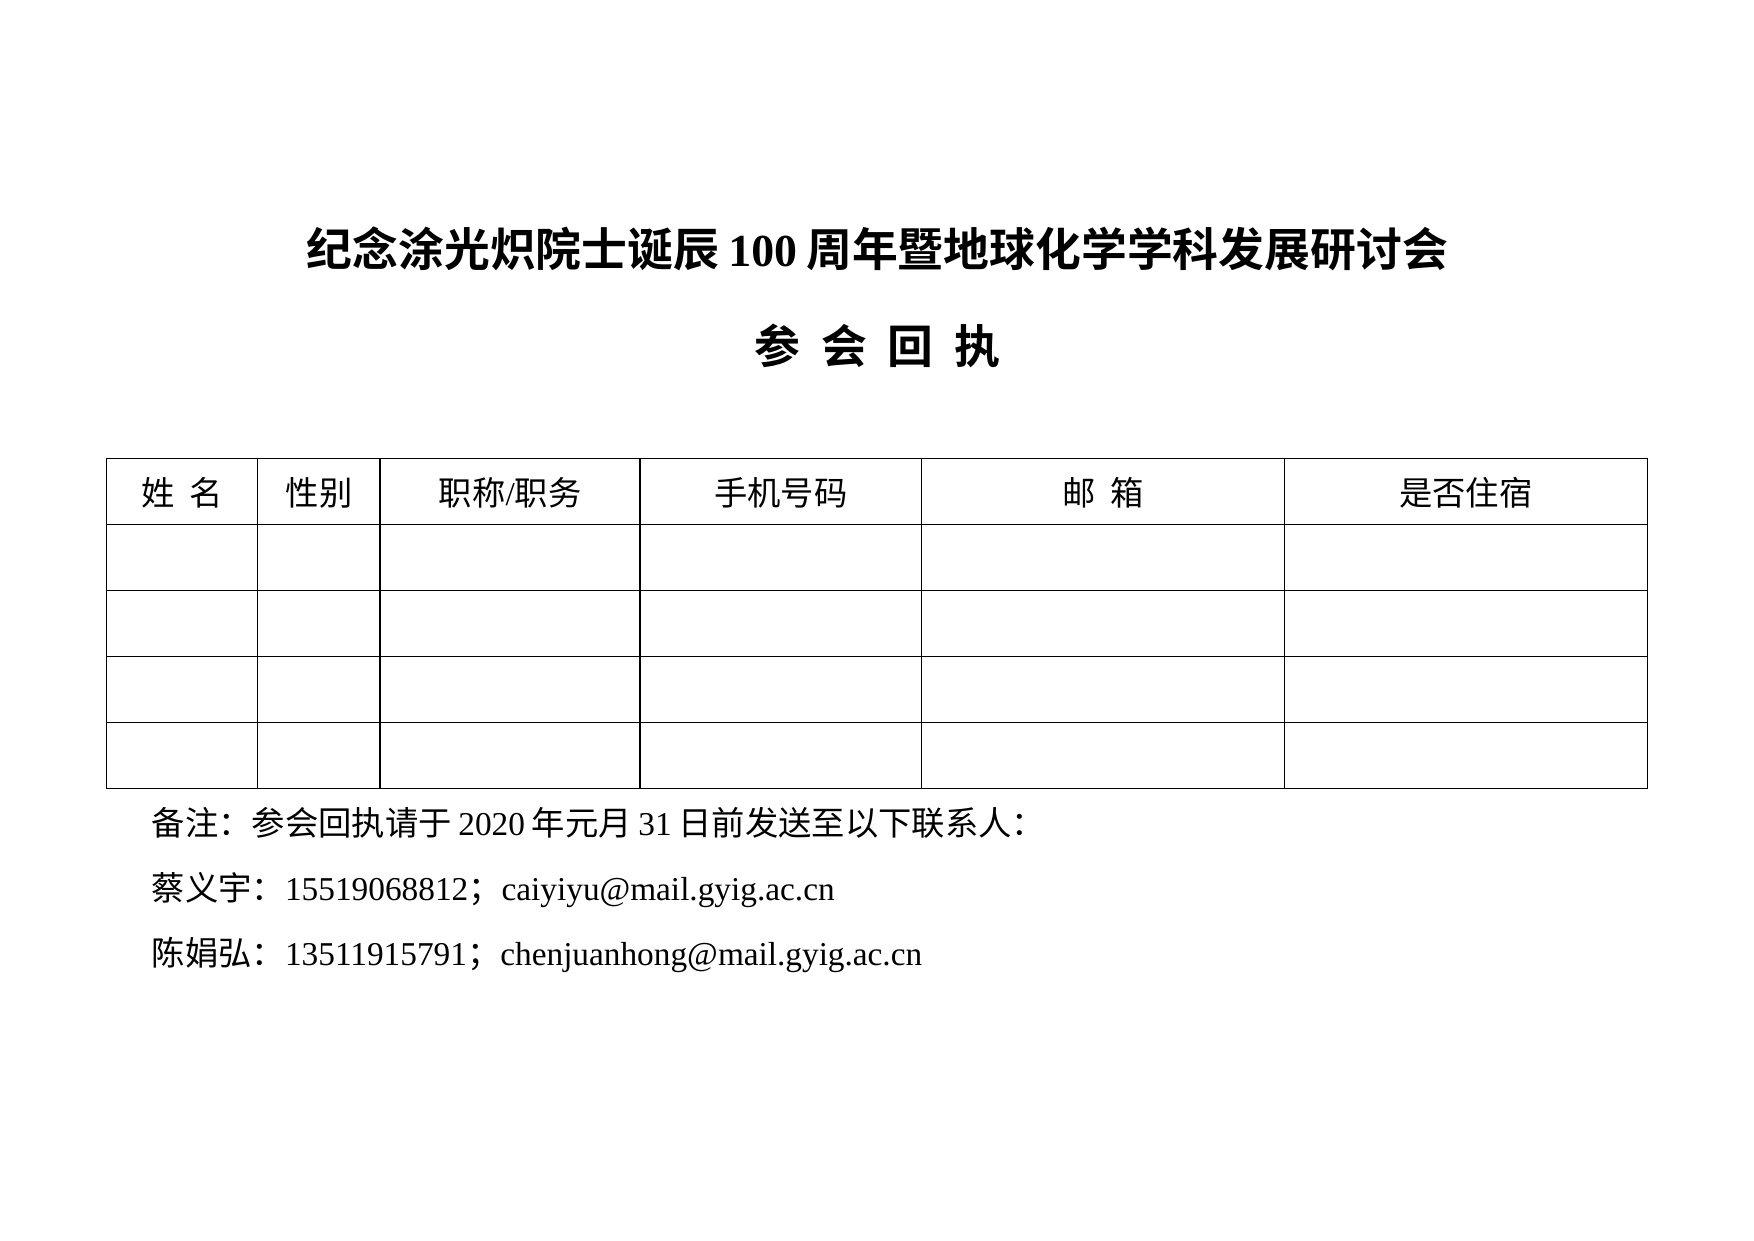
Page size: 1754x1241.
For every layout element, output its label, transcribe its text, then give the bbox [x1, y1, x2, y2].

table_header 职称/职务 [381, 459, 639, 524]
text 备注：参会回执请于2020年元月31日前发送至以下联系人： [118, 789, 1636, 854]
table_header 是否住宿 [1285, 459, 1647, 524]
table_header 手机号码 [641, 459, 921, 524]
table_cell [258, 723, 379, 788]
table_cell [381, 723, 639, 788]
table_cell [107, 525, 257, 590]
table_cell [258, 525, 379, 590]
table_cell [922, 723, 1284, 788]
table_header 性别 [258, 459, 379, 524]
table_cell [1285, 657, 1647, 722]
table_cell [922, 657, 1284, 722]
text 陈娟弘：13511915791；chenjuanhong@mail.gyig.ac.cn [118, 919, 1636, 984]
table_cell [381, 525, 639, 590]
table_header 姓 名 [107, 459, 257, 524]
table_cell [641, 723, 921, 788]
table_cell [381, 657, 639, 722]
table_cell [107, 591, 257, 656]
table_cell [258, 657, 379, 722]
table_cell [922, 525, 1284, 590]
table_cell [1285, 723, 1647, 788]
text 纪念涂光炽院士诞辰100周年暨地球化学学科发展研讨会 [118, 198, 1636, 295]
table_cell [641, 657, 921, 722]
table_cell [258, 591, 379, 656]
text 参 会 回 执 [118, 295, 1636, 393]
table_cell [381, 591, 639, 656]
table_cell [641, 525, 921, 590]
text 蔡义宇：15519068812；caiyiyu@mail.gyig.ac.cn [118, 854, 1636, 919]
table_cell [107, 657, 257, 722]
table_cell [1285, 525, 1647, 590]
table_header 邮 箱 [922, 459, 1284, 524]
table_cell [1285, 591, 1647, 656]
table_cell [641, 591, 921, 656]
table_cell [107, 723, 257, 788]
table_cell [922, 591, 1284, 656]
